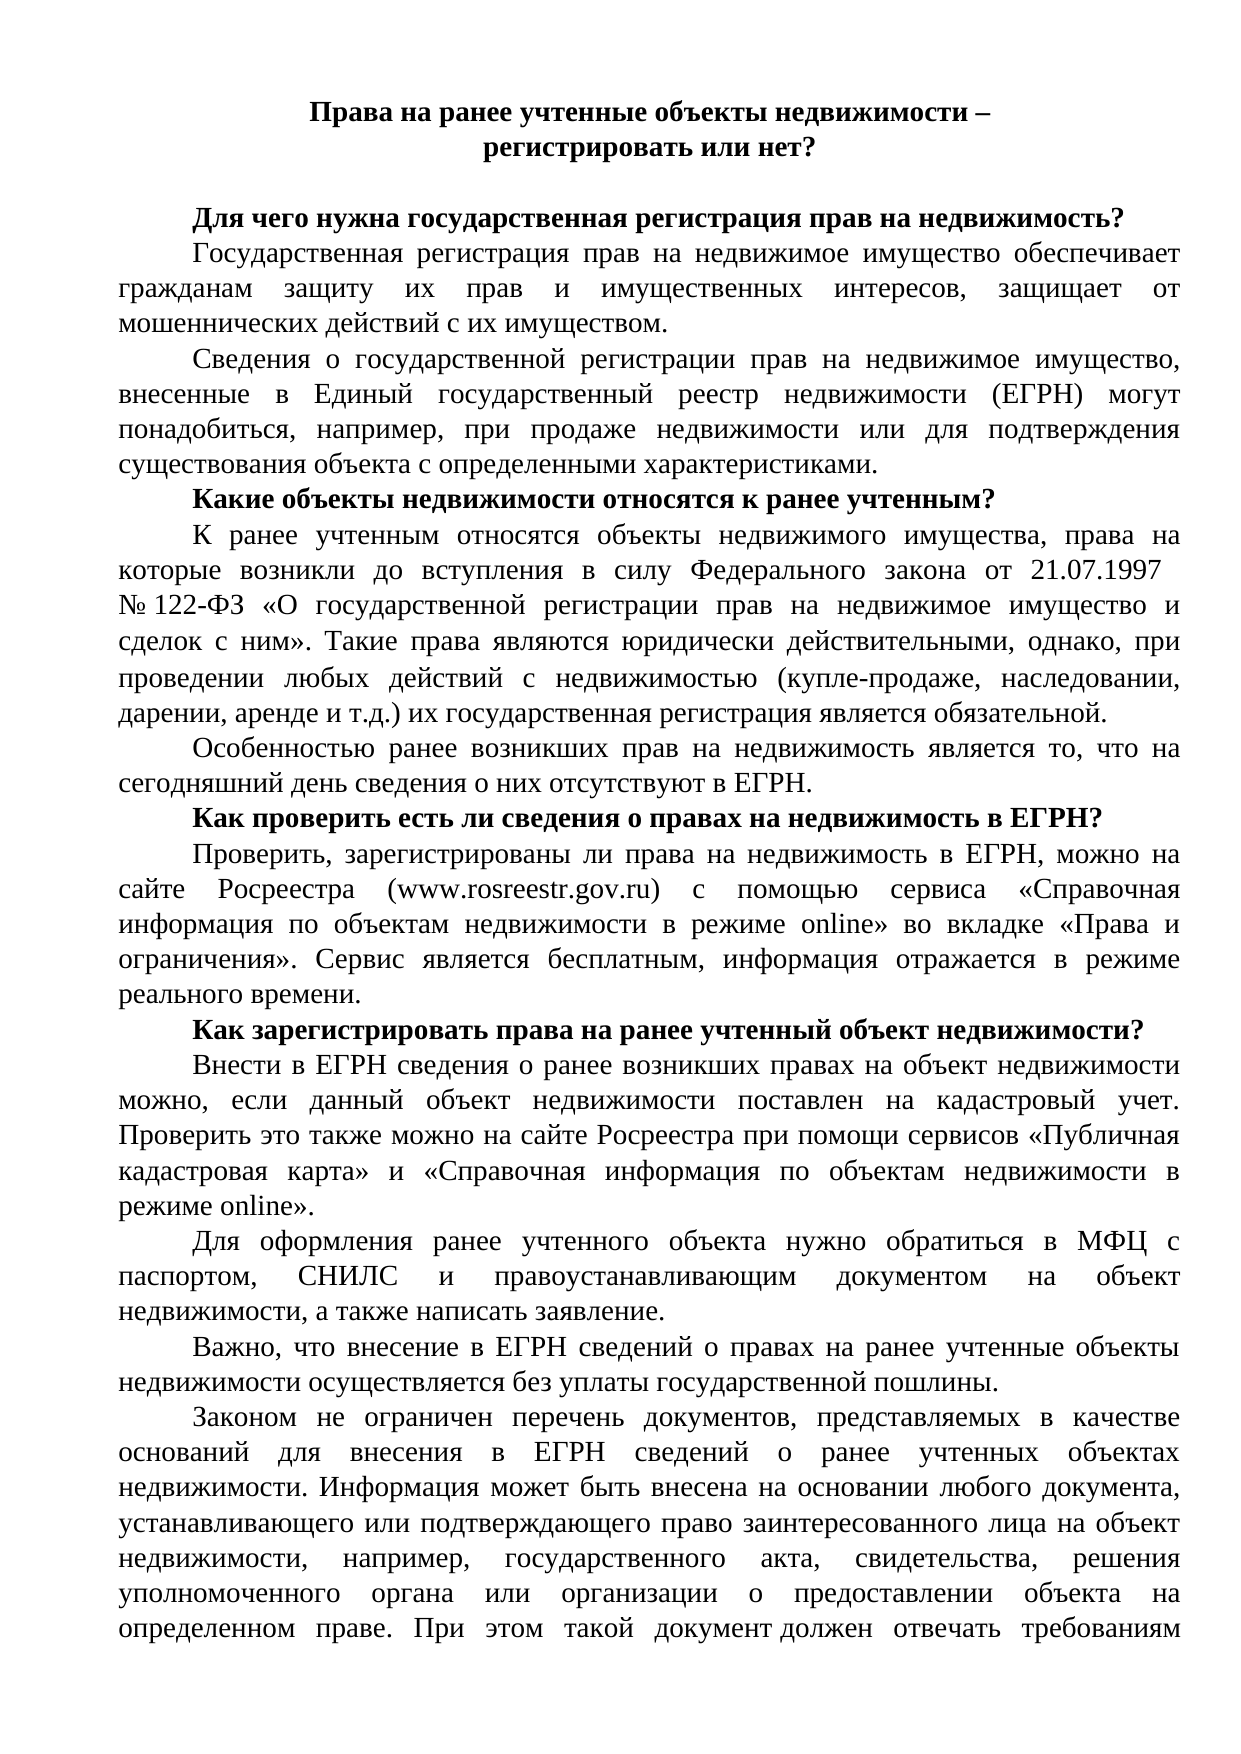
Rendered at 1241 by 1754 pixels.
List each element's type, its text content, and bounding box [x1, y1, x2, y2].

text Проверить, зарегистрированы ли права на недвижимость в ЕГРН, можно на сайте Росреестра (www.rosreestr.gov.ru) с помощью сервиса «Справочная информация по объектам недвижимости в режиме online» во вкладке «Права и ограничения». Сервис является бесплатным, информация отражается в режиме реального времени. [118, 836, 1181, 1010]
text Для оформления ранее учтенного объекта нужно обратиться в МФЦ с паспортом, СНИЛС и правоустанавливающим документом на объект недвижимости, а также написать заявление. [118, 1223, 1181, 1327]
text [118, 1399, 1181, 1644]
text Государственная регистрация прав на недвижимое имущество обеспечивает гражданам защиту их прав и имущественных интересов, защищает от мошеннических действий с их имуществом. [118, 235, 1181, 339]
text К ранее учтенным относятся объекты недвижимого имущества, права на которые возникли до вступления в силу Федерального закона от 21.07.1997 № 122-ФЗ «О государственной регистрации прав на недвижимое имущество и сделок с ним». Такие права являются юридически действительными, однако, при проведении любых действий с недвижимостью (купле-продаже, наследовании, дарении, аренде и т.д.) их государственная регистрация является обязательной. [118, 517, 1181, 728]
text Как зарегистрировать права на ранее учтенный объект недвижимости? [118, 1012, 1181, 1045]
text Внести в ЕГРН сведения о ранее возникших правах на объект недвижимости можно, если данный объект недвижимости поставлен на кадастровый учет. Проверить это также можно на сайте Росреестра при помощи сервисов «Публичная кадастровая карта» и «Справочная информация по объектам недвижимости в режиме online». [118, 1047, 1181, 1221]
text регистрировать или нет? [118, 129, 1181, 163]
text Для чего нужна государственная регистрация прав на недвижимость? [118, 200, 1181, 233]
text Права на ранее учтенные объекты недвижимости – [118, 94, 1181, 128]
text Сведения о государственной регистрации прав на недвижимое имущество, внесенные в Единый государственный реестр недвижимости (ЕГРН) могут понадобиться, например, при продаже недвижимости или для подтверждения существования объекта с определенными характеристиками. [118, 341, 1181, 480]
text Важно, что внесение в ЕГРН сведений о правах на ранее учтенные объекты недвижимости осуществляется без уплаты государственной пошлины. [118, 1329, 1181, 1397]
text Какие объекты недвижимости относятся к ранее учтенным? [118, 482, 1181, 515]
text Особенностью ранее возникших прав на недвижимость является то, что на сегодняшний день сведения о них отсутствуют в ЕГРН. [118, 730, 1181, 799]
text Как проверить есть ли сведения о правах на недвижимость в ЕГРН? [118, 801, 1181, 834]
